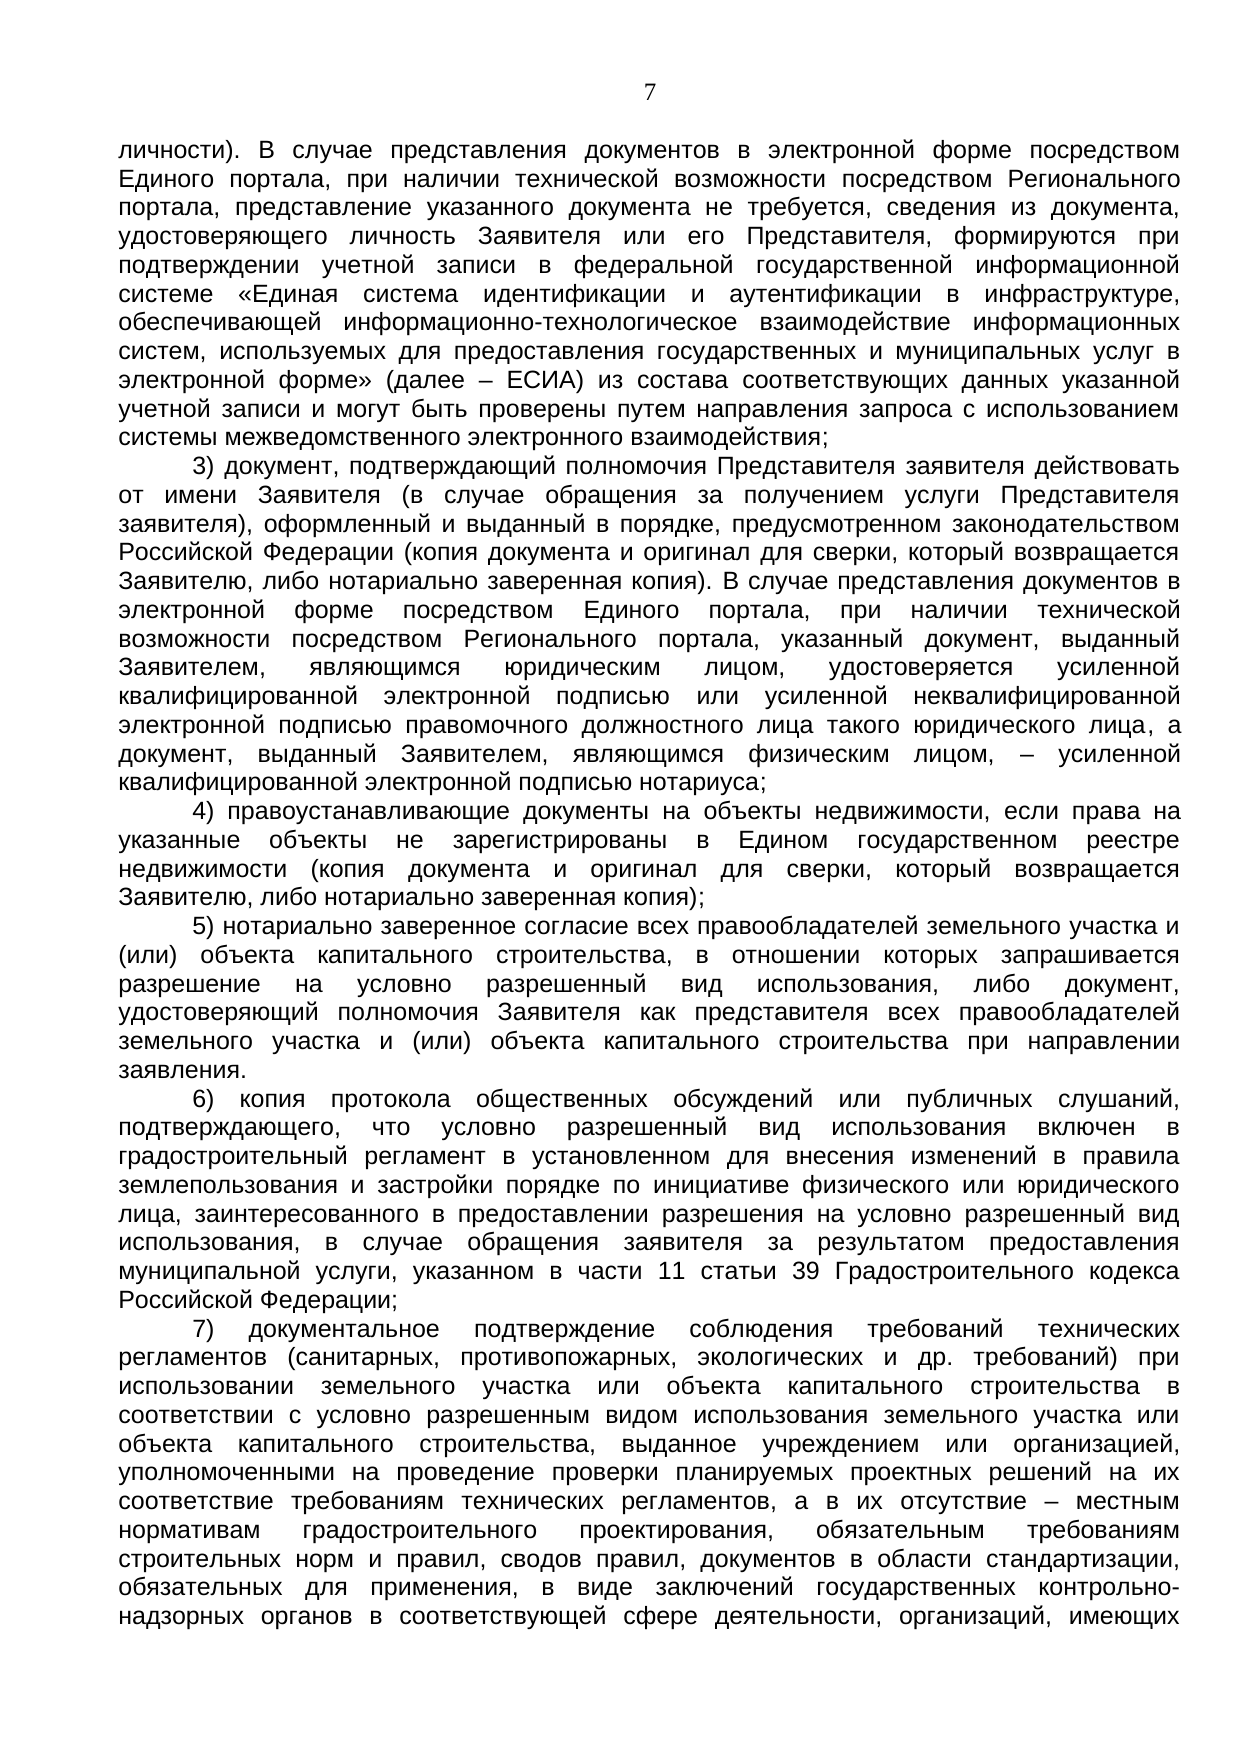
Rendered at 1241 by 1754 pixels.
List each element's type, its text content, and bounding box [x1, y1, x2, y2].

text 4) правоустанавливающие документы на объекты недвижимости, если права на указанные объекты не зарегистрированы в Едином государственном реестре недвижимости (копия документа и оригинал для сверки, который возвращается Заявителю, либо нотариально заверенная копия); [118, 796, 1181, 911]
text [118, 135, 1181, 451]
text 3) документ, подтверждающий полномочия Представителя заявителя действовать от имени Заявителя (в случае обращения за получением услуги Представителя заявителя), оформленный и выданный в порядке, предусмотренном законодательством Российской Федерации (копия документа и оригинал для сверки, который возвращается Заявителю, либо нотариально заверенная копия). В случае представления документов в электронной форме посредством Единого портала, при наличии технической возможности посредством Регионального портала, указанный документ, выданный Заявителем, являющимся юридическим лицом, удостоверяется усиленной квалифицированной электронной подписью или усиленной неквалифицированной электронной подписью правомочного должностного лица такого юридического лица, а документ, выданный Заявителем, являющимся физическим лицом, – усиленной квалифицированной электронной подписью нотариуса; [118, 451, 1181, 796]
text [118, 1314, 1181, 1630]
text 6) копия протокола общественных обсуждений или публичных слушаний, подтверждающего, что условно разрешенный вид использования включен в градостроительный регламент в установленном для внесения изменений в правила землепользования и застройки порядке по инициативе физического или юридического лица, заинтересованного в предоставлении разрешения на условно разрешенный вид использования, в случае обращения заявителя за результатом предоставления муниципальной услуги, указанном в части 11 статьи 39 Градостроительного кодекса Российской Федерации; [118, 1084, 1181, 1314]
text 5) нотариально заверенное согласие всех правообладателей земельного участка и (или) объекта капитального строительства, в отношении которых запрашивается разрешение на условно разрешенный вид использования, либо документ, удостоверяющий полномочия Заявителя как представителя всех правообладателей земельного участка и (или) объекта капитального строительства при направлении заявления. [118, 911, 1181, 1084]
